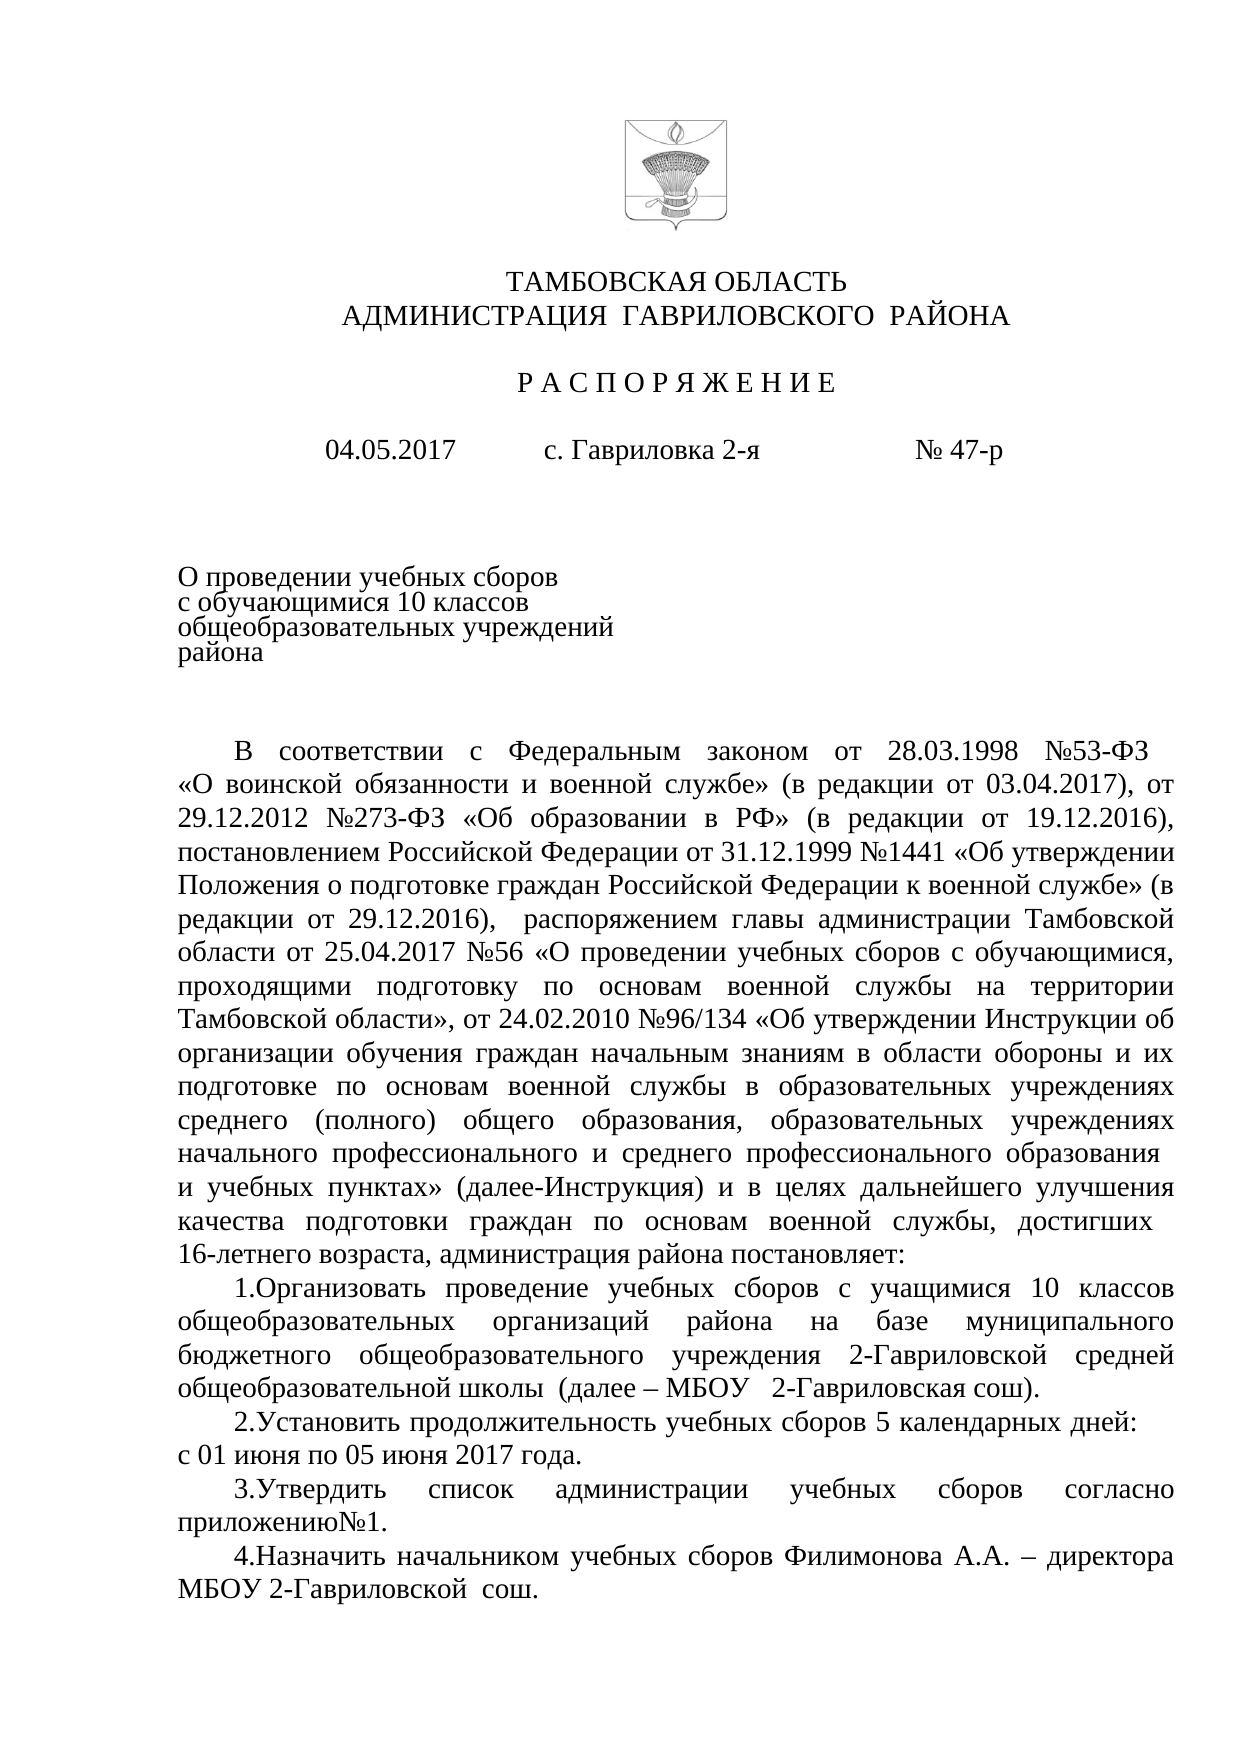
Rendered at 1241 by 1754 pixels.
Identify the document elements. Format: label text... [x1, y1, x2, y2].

picture [623, 118, 729, 231]
text ТАМБОВСКАЯ ОБАСТЬ [177, 264, 1175, 298]
text Р А С П О Р Я Ж Е Н И Е [177, 365, 1175, 398]
text 2.Установить продолжительность учебных сборов 5 календарных дней: с 01 июня по 05 июня 2017 года. [177, 1404, 1175, 1471]
text О проведении учебных сборов с обучающимися 10 классов общеобразовательных учреждений района [177, 566, 1175, 666]
text 04.05.2017 с. Гавриловка 2-я № 47-р [177, 432, 1175, 465]
text АДМИНИСТРАЦИЯ ГАВРИОВСКОГО РАЙОНА [177, 298, 1175, 331]
text 1.Организовать проведение учебных сборов с учащимися 10 классов общеобразовательных организаций района на базе муниципального бюджетного общеобразовательного учреждения 2-Гавриловской средней общеобразовательной школы (далее – МБОУ 2-Гавриловская сош). [177, 1270, 1175, 1404]
text 3.Утвердить список администрации учебных сборов согласно приложению№1. [177, 1471, 1175, 1538]
text В соответствии с Федеральным законом от 28.03.1998 №53-ФЗ «О воинской обязанности и военной службе» (в редакции от 03.04.2017), от 29.12.2012 №273-ФЗ «Об образовании в РФ» (в редакции от 19.12.2016), постановлением Российской Федерации от 31.12.1999 №1441 «Об утверждении Положения о подготовке граждан Российской Федерации к военной службе» (в редакции от 29.12.2016), распоряжением главы администрации Тамбовской области от 25.04.2017 №56 «О проведении учебных сборов с обучающимися, проходящими подготовку по основам военной службы на территории Тамбовской области», от 24.02.2010 №96/134 «Об утверждении Инструкции об организации обучения граждан начальным знаниям в области обороны и их подготовке по основам военной службы в образовательных учреждениях среднего (полного) общего образования, образовательных учреждениях начального профессионального и среднего профессионального образования и учебных пунктах» (далее-Инструкция) и в целях дальнейшего улучшения качества подготовки граждан по основам военной службы, достигших 16-летнего возраста, администрация района постановляет: [177, 733, 1175, 1270]
text 4.Назначить начальником учебных сборов Филимонова А.А. – директора МБОУ 2-Гавриловской сош. [177, 1538, 1175, 1605]
